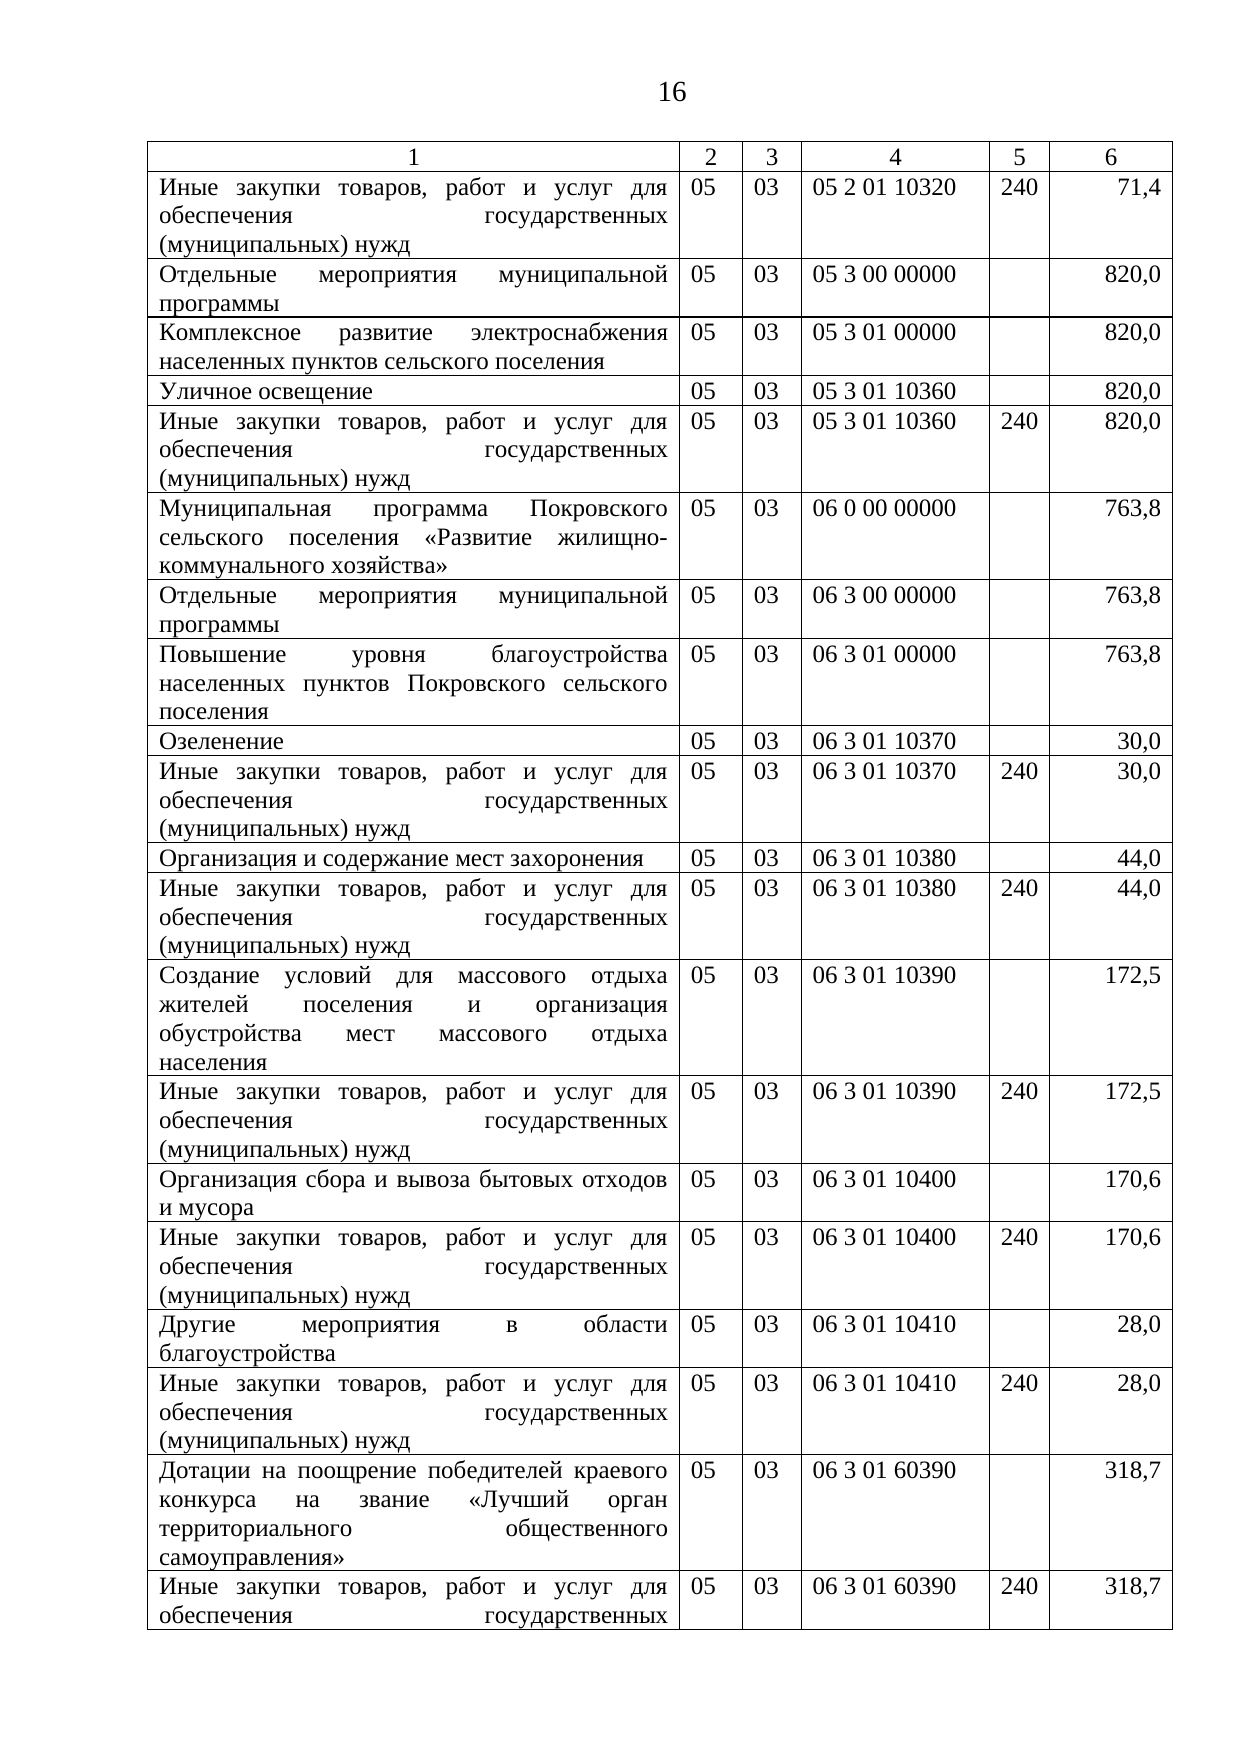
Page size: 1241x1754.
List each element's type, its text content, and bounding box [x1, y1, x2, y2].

table_cell 05 [680, 960, 742, 1075]
table_cell Отдельные мероприятия муниципальной программы [148, 580, 679, 638]
table_cell 05 [680, 318, 742, 375]
table_cell 820,0 [1050, 318, 1172, 375]
table_cell 28,0 [1050, 1368, 1172, 1454]
table_cell Создание условий для массового отдыха жителей поселения и организация обустройства мест массового отдыха населения [148, 960, 679, 1075]
table_cell 240 [990, 172, 1049, 258]
table_cell 172,5 [1050, 960, 1172, 1075]
table_cell Иные закупки товаров, работ и услуг для обеспечения государственных (муниципальных) нужд [148, 756, 679, 842]
table_cell [990, 843, 1049, 872]
table_cell Комплексное развитие электроснабжения населенных пунктов сельского поселения [148, 318, 679, 375]
table_cell [990, 493, 1049, 579]
table_cell 05 [680, 580, 742, 638]
table_cell Отдельные мероприятия муниципальной программы [148, 259, 679, 316]
table_cell 06 3 00 00000 [802, 580, 989, 638]
table_cell 30,0 [1050, 756, 1172, 842]
table_cell 03 [743, 406, 801, 492]
table_cell [990, 580, 1049, 638]
table_cell Иные закупки товаров, работ и услуг для обеспечения государственных (муниципальных) нужд [148, 1076, 679, 1163]
table_cell 05 [680, 406, 742, 492]
table_cell Организация сбора и вывоза бытовых отходов и мусора [148, 1164, 679, 1221]
table_cell 03 [743, 376, 801, 405]
table_cell 06 3 01 60390 [802, 1571, 989, 1629]
table_cell 03 [743, 493, 801, 579]
table_header 2 [680, 142, 742, 171]
table_cell 05 [680, 843, 742, 872]
table_cell [990, 960, 1049, 1075]
table_cell 240 [990, 1368, 1049, 1454]
table_cell 06 3 01 10410 [802, 1368, 989, 1454]
table_cell 763,8 [1050, 493, 1172, 579]
table_cell 172,5 [1050, 1076, 1172, 1163]
table_cell Организация и содержание мест захоронения [148, 843, 679, 872]
table_cell Дотации на поощрение победителей краевого конкурса на звание «Лучший орган территориального общественного самоуправления» [148, 1455, 679, 1570]
table_cell Озеленение [148, 726, 679, 755]
table_cell Иные закупки товаров, работ и услуг для обеспечения государственных (муниципальных) нужд [148, 1368, 679, 1454]
table_cell 240 [990, 756, 1049, 842]
table_cell [990, 1455, 1049, 1570]
table_cell 763,8 [1050, 580, 1172, 638]
table_cell 03 [743, 1164, 801, 1221]
table_cell 03 [743, 873, 801, 959]
table_cell Повышение уровня благоустройства населенных пунктов Покровского сельского поселения [148, 639, 679, 725]
table_cell 06 3 01 10400 [802, 1164, 989, 1221]
table_cell 03 [743, 1222, 801, 1308]
table_cell 03 [743, 172, 801, 258]
table_cell [990, 1310, 1049, 1367]
table_cell 05 [680, 259, 742, 316]
table_cell 71,4 [1050, 172, 1172, 258]
table_cell 06 3 01 60390 [802, 1455, 989, 1570]
table_cell 03 [743, 318, 801, 375]
table_cell 05 [680, 1164, 742, 1221]
table_cell 05 [680, 1455, 742, 1570]
table_cell 05 [680, 756, 742, 842]
table_cell 05 3 01 10360 [802, 406, 989, 492]
table_cell 05 [680, 376, 742, 405]
table_cell 820,0 [1050, 376, 1172, 405]
table_cell 05 3 00 00000 [802, 259, 989, 316]
table_cell Иные закупки товаров, работ и услуг для обеспечения государственных (муниципальных) нужд [148, 406, 679, 492]
table_cell 44,0 [1050, 873, 1172, 959]
table_cell 170,6 [1050, 1222, 1172, 1308]
table_cell Иные закупки товаров, работ и услуг для обеспечения государственных (муниципальных) нужд [148, 1222, 679, 1308]
table_cell 05 [680, 639, 742, 725]
table_cell 06 3 01 10400 [802, 1222, 989, 1308]
table_header 5 [990, 142, 1049, 171]
table_cell 03 [743, 639, 801, 725]
table_cell 05 [680, 1076, 742, 1163]
table_cell [990, 726, 1049, 755]
table_header 1 [148, 142, 679, 171]
table_cell 03 [743, 1076, 801, 1163]
table_cell 03 [743, 580, 801, 638]
table_cell 05 [680, 726, 742, 755]
table_cell 240 [990, 406, 1049, 492]
table_cell Муниципальная программа Покровского сельского поселения «Развитие жилищно-коммунального хозяйства» [148, 493, 679, 579]
table_cell 05 [680, 1571, 742, 1629]
table_cell 06 3 01 10390 [802, 1076, 989, 1163]
table_cell 318,7 [1050, 1571, 1172, 1629]
table_cell 820,0 [1050, 406, 1172, 492]
table_cell 05 [680, 1310, 742, 1367]
table_cell 05 [680, 873, 742, 959]
table_cell 05 [680, 172, 742, 258]
table_cell 763,8 [1050, 639, 1172, 725]
table_cell 03 [743, 756, 801, 842]
table_cell 03 [743, 1310, 801, 1367]
table_cell 240 [990, 873, 1049, 959]
table_cell 05 3 01 10360 [802, 376, 989, 405]
table_cell [990, 376, 1049, 405]
table_cell Иные закупки товаров, работ и услуг для обеспечения государственных (муниципальных) нужд [148, 172, 679, 258]
table_header 4 [802, 142, 989, 171]
table_cell 05 3 01 00000 [802, 318, 989, 375]
table_cell 06 0 00 00000 [802, 493, 989, 579]
table_cell 03 [743, 843, 801, 872]
table_cell 03 [743, 726, 801, 755]
table_cell 44,0 [1050, 843, 1172, 872]
table_cell 240 [990, 1222, 1049, 1308]
table_cell 30,0 [1050, 726, 1172, 755]
table_cell 240 [990, 1571, 1049, 1629]
table_cell 05 2 01 10320 [802, 172, 989, 258]
table_header 6 [1050, 142, 1172, 171]
table_cell 03 [743, 1368, 801, 1454]
table_cell [990, 1164, 1049, 1221]
table_cell 240 [990, 1076, 1049, 1163]
table_cell 03 [743, 1571, 801, 1629]
table_cell 06 3 01 10370 [802, 726, 989, 755]
table_cell 03 [743, 259, 801, 316]
table_cell 318,7 [1050, 1455, 1172, 1570]
table_cell 05 [680, 1222, 742, 1308]
table_cell Уличное освещение [148, 376, 679, 405]
table_cell 06 3 01 10380 [802, 843, 989, 872]
table_cell 06 3 01 10390 [802, 960, 989, 1075]
table_cell 06 3 01 10380 [802, 873, 989, 959]
table_cell 05 [680, 1368, 742, 1454]
table_cell [990, 318, 1049, 375]
table_cell 05 [680, 493, 742, 579]
table_cell 06 3 01 10410 [802, 1310, 989, 1367]
table_cell 03 [743, 1455, 801, 1570]
table_cell [990, 639, 1049, 725]
table_cell Другие мероприятия в области благоустройства [148, 1310, 679, 1367]
table_cell 28,0 [1050, 1310, 1172, 1367]
table_cell 820,0 [1050, 259, 1172, 316]
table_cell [148, 1571, 679, 1629]
table_cell 03 [743, 960, 801, 1075]
table_cell Иные закупки товаров, работ и услуг для обеспечения государственных (муниципальных) нужд [148, 873, 679, 959]
table_cell [990, 259, 1049, 316]
table_cell 06 3 01 10370 [802, 756, 989, 842]
table_header 3 [743, 142, 801, 171]
table_cell 06 3 01 00000 [802, 639, 989, 725]
table_cell 170,6 [1050, 1164, 1172, 1221]
